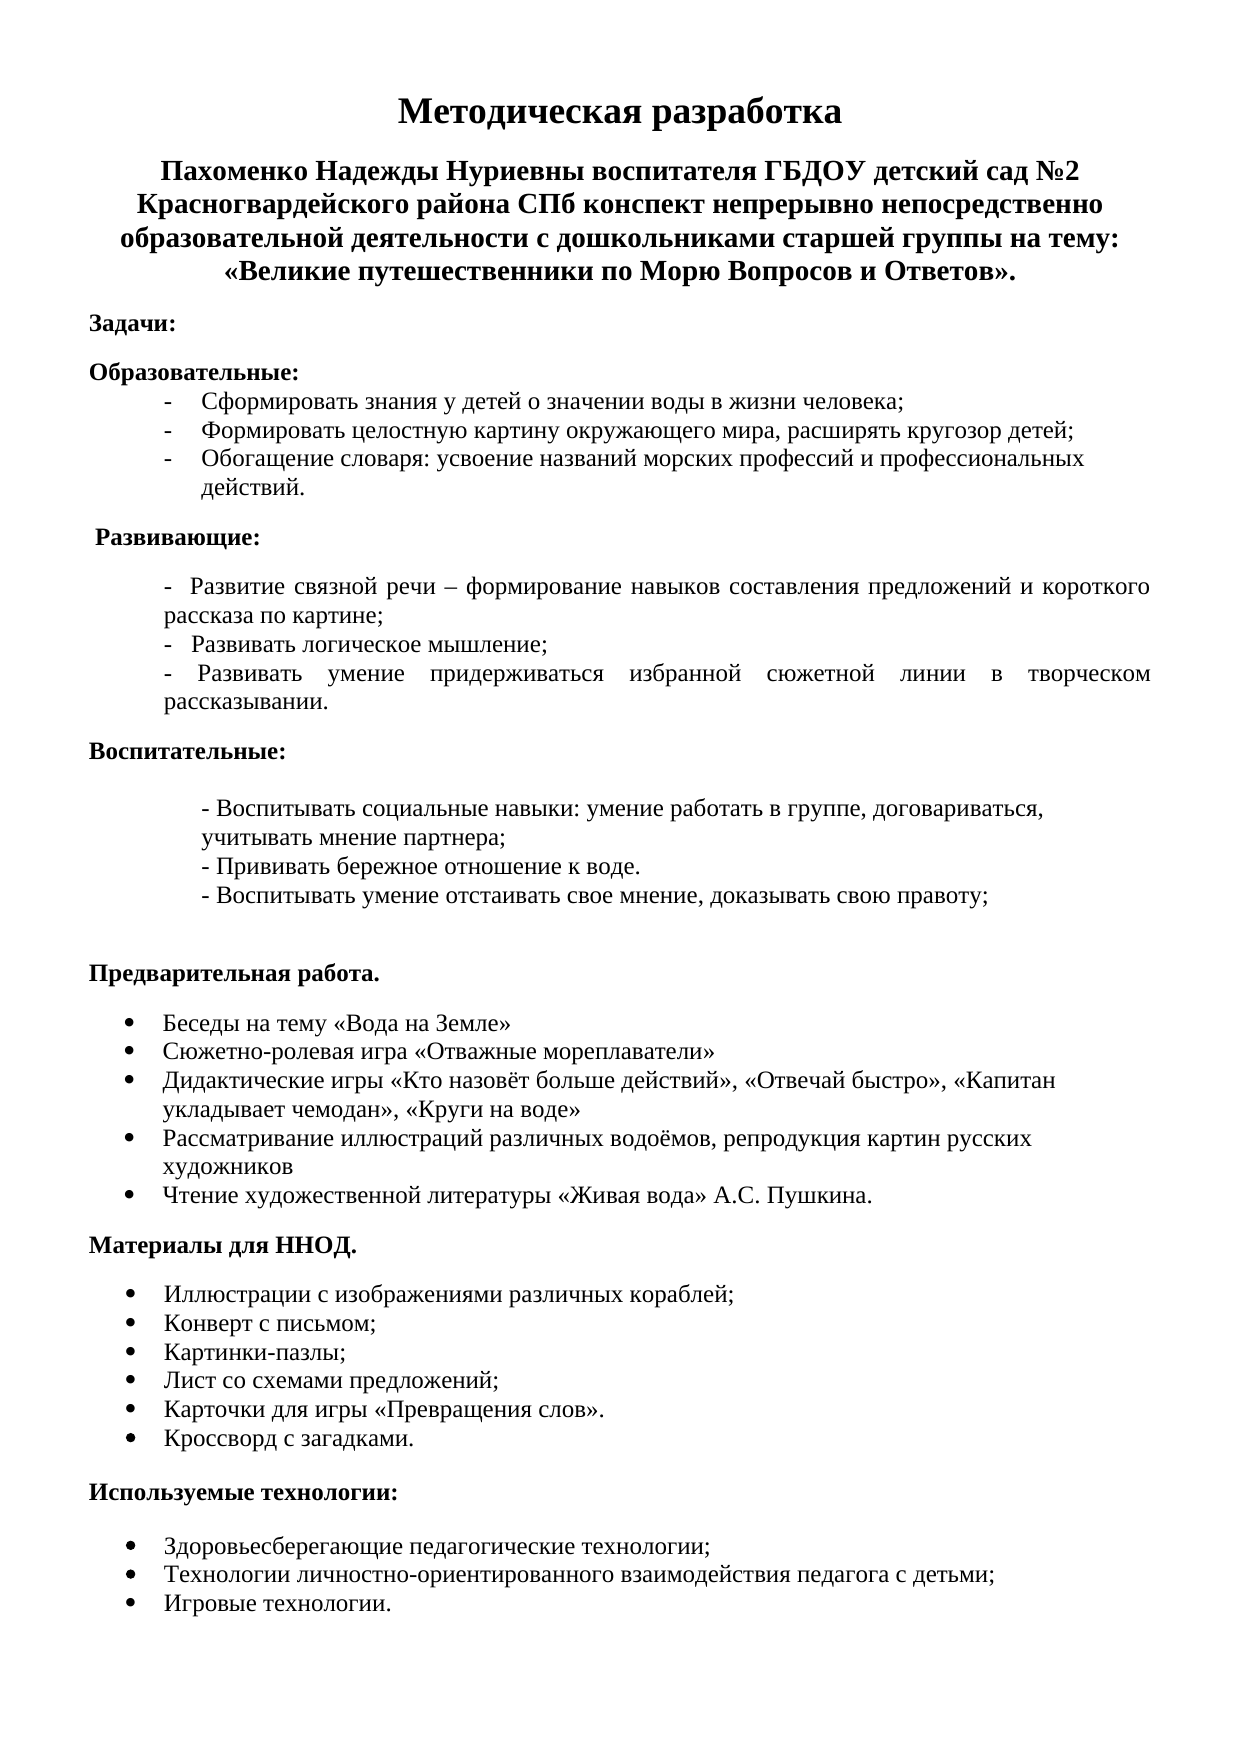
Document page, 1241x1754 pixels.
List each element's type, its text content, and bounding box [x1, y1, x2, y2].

list Технологии личностно-ориентированного взаимодействия педагога с детьми; [126, 1559, 1152, 1588]
list Обогащение словаря: усвоение названий морских профессий и профессиональных действий. [164, 443, 1152, 501]
list Сюжетно-ролевая игра «Отважные мореплаватели» [125, 1036, 1152, 1065]
text Предварительная работа. [89, 958, 1152, 987]
list Карточки для игры «Превращения слов». [126, 1394, 1152, 1423]
list Рассматривание иллюстраций различных водоёмов, репродукция картин русских художников [125, 1123, 1152, 1180]
text Воспитательные: [89, 736, 1152, 765]
list - Развивать умение придерживаться избранной сюжетной линии в творческом рассказывании. [164, 658, 1152, 715]
list Лист со схемами предложений; [126, 1366, 1152, 1394]
list Беседы на тему «Вода на Земле» [125, 1008, 1152, 1036]
text Используемые технологии: [89, 1477, 1152, 1506]
list Картинки-пазлы; [126, 1337, 1152, 1366]
list - Воспитывать умение отстаивать свое мнение, доказывать свою правоту; [201, 880, 1152, 908]
text Развивающие: [89, 522, 1152, 551]
text Образовательные: [89, 357, 1152, 386]
text Методическая разработка [89, 89, 1152, 132]
list Чтение художественной литературы «Живая вода» А.С. Пушкина. [125, 1180, 1152, 1209]
text Задачи: [89, 308, 1152, 336]
list Иллюстрации с изображениями различных кораблей; [126, 1279, 1152, 1308]
text Материалы для ННОД. [89, 1230, 1152, 1258]
list - Развитие связной речи – формирование навыков составления предложений и короткого рассказа по картине; [164, 571, 1152, 629]
list Игровые технологии. [126, 1588, 1152, 1617]
list Формировать целостную картину окружающего мира, расширять кругозор детей; [164, 415, 1152, 443]
list - Развивать логическое мышление; [164, 629, 1152, 658]
list - Воспитывать социальные навыки: умение работать в группе, договариваться, учитывать мнение партнера; - Прививать бережное отношение к воде. [201, 793, 1152, 880]
list Кроссворд с загадками. [126, 1423, 1152, 1452]
list Сформировать знания у детей о значении воды в жизни человека; [164, 386, 1152, 415]
list Конверт с письмом; [126, 1308, 1152, 1337]
list Здоровьесберегающие педагогические технологии; [126, 1531, 1152, 1559]
text Пахоменко Надежды Нуриевны воспитателя ГБДОУ детский сад №2 Красногвардейского района СПб конспект непрерывно непосредственно образовательной деятельности с дошкольниками старшей группы на тему: «Великие путешественники по Морю Вопросов и Ответов». [89, 153, 1152, 287]
list Дидактические игры «Кто назовёт больше действий», «Отвечай быстро», «Капитан укладывает чемодан», «Круги на воде» [125, 1065, 1152, 1123]
